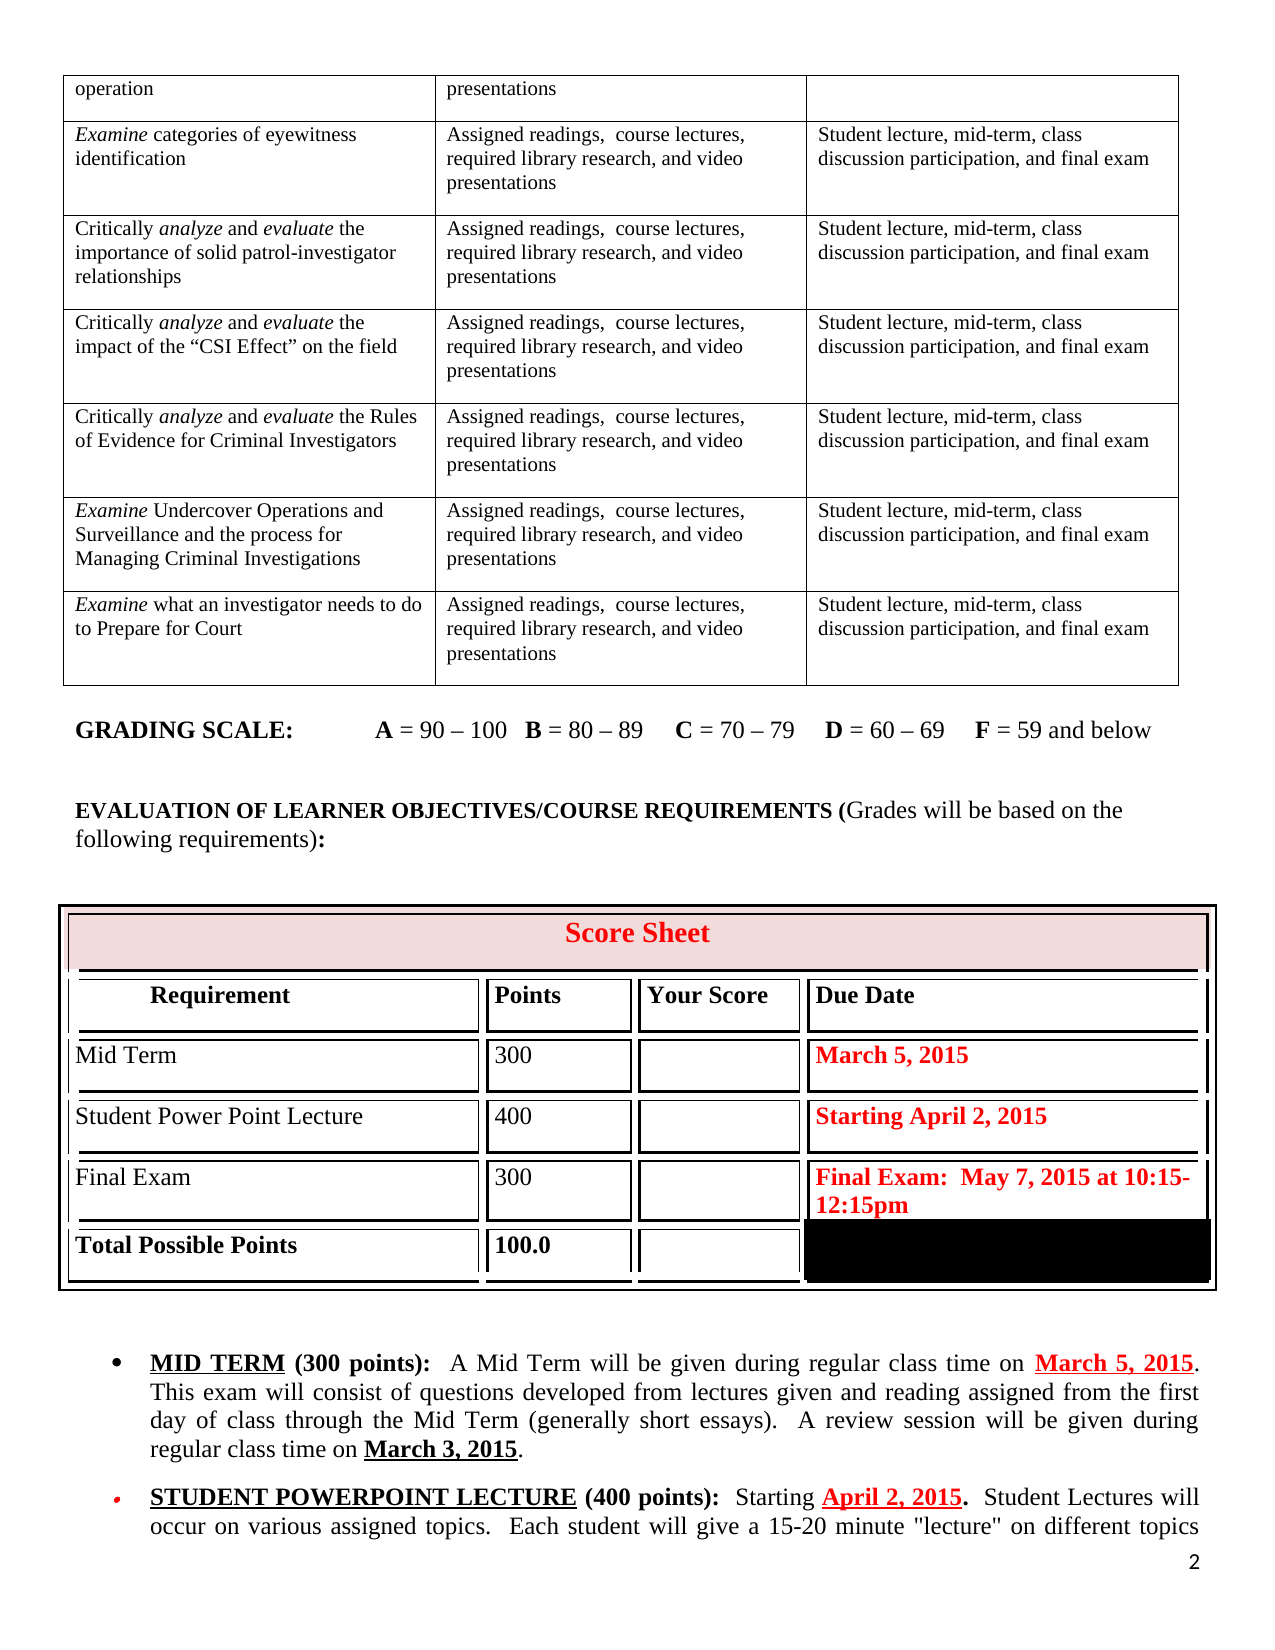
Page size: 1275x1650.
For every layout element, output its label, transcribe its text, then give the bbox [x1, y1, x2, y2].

table_header Score Sheet [64, 907, 1211, 969]
table_cell Final Exam [64, 1151, 483, 1219]
table_cell Final Exam: May 7, 2015 at 10:15-12:15pm [804, 1151, 1211, 1219]
table_cell 400 [483, 1090, 635, 1151]
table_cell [436, 122, 806, 215]
table_cell [804, 1219, 1211, 1280]
table_cell Examine what an investigator needs to do to Prepare for Court [64, 592, 435, 685]
table_cell Points [483, 972, 635, 1030]
table_cell Examine categories of eyewitness identification [64, 122, 435, 215]
table_cell [635, 1151, 804, 1219]
table_cell [635, 1219, 804, 1280]
list MID TERM (300 points): A Mid Term will be given during regular class time on March 5, 2015. This exam will consist of questions developed from lectures given and reading assigned from the first day of class through the Mid Term (generally short essays). A review session will be given during regular class time on March 3, 2015. [112, 1348, 1200, 1463]
table_cell Assigned readings, course lectures, required library research, and video presentations [436, 592, 806, 685]
table_cell March 5, 2015 [804, 1030, 1211, 1090]
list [112, 1482, 1200, 1540]
table_cell Due Date [804, 969, 1211, 1030]
table_cell Critically analyze and evaluate the Rules of Evidence for Criminal Investigators [64, 404, 435, 497]
table_cell Student lecture, mid-term, class discussion participation, and final exam [807, 592, 1178, 685]
table_cell Your Score [635, 972, 804, 1030]
table_cell Examine Undercover Operations and Surveillance and the process for Managing Criminal Investigations [64, 498, 435, 591]
table_cell Assigned readings, course lectures, required library research, and video presentations [436, 216, 806, 309]
table_cell Requirement [64, 969, 483, 1030]
table_cell Critically analyze and evaluate the impact of the “CSI Effect” on the field [64, 310, 435, 403]
table_cell Total Possible Points [64, 1219, 483, 1280]
table_cell [635, 1090, 804, 1151]
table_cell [64, 76, 435, 121]
table_cell Student lecture, mid-term, class discussion participation, and final exam [807, 310, 1178, 403]
table_cell Starting April 2, 2015 [804, 1090, 1211, 1151]
table_cell Assigned readings, course lectures, required library research, and video presentations [436, 404, 806, 497]
table_cell 300 [483, 1151, 635, 1219]
table_cell [635, 1030, 804, 1090]
table_cell Mid Term [64, 1030, 483, 1090]
table_cell 100.0 [483, 1219, 635, 1280]
table_cell Student lecture, mid-term, class discussion participation, and final exam [807, 404, 1178, 497]
table_cell 300 [483, 1030, 635, 1090]
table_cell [807, 76, 1178, 121]
table_cell Critically analyze and evaluate the importance of solid patrol-investigator relationships [64, 216, 435, 309]
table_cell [436, 76, 806, 121]
table_cell Student Power Point Lecture [64, 1090, 483, 1151]
table_cell Assigned readings, course lectures, required library research, and video presentations [436, 498, 806, 591]
table_cell Student lecture, mid-term, class discussion participation, and final exam [807, 216, 1178, 309]
text GRADING SCALE: A = 90 – 100 B = 80 – 89 C = 70 – 79 D = 60 – 69 F = 59 and below [75, 715, 1200, 744]
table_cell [807, 122, 1178, 215]
text EVALUATION OF LEARNER OBJECTIVES/COURSE REQUIREMENTS (Grades will be based on the following requirements): [75, 795, 1200, 853]
table_cell Student lecture, mid-term, class discussion participation, and final exam [807, 498, 1178, 591]
table_cell Assigned readings, course lectures, required library research, and video presentations [436, 310, 806, 403]
